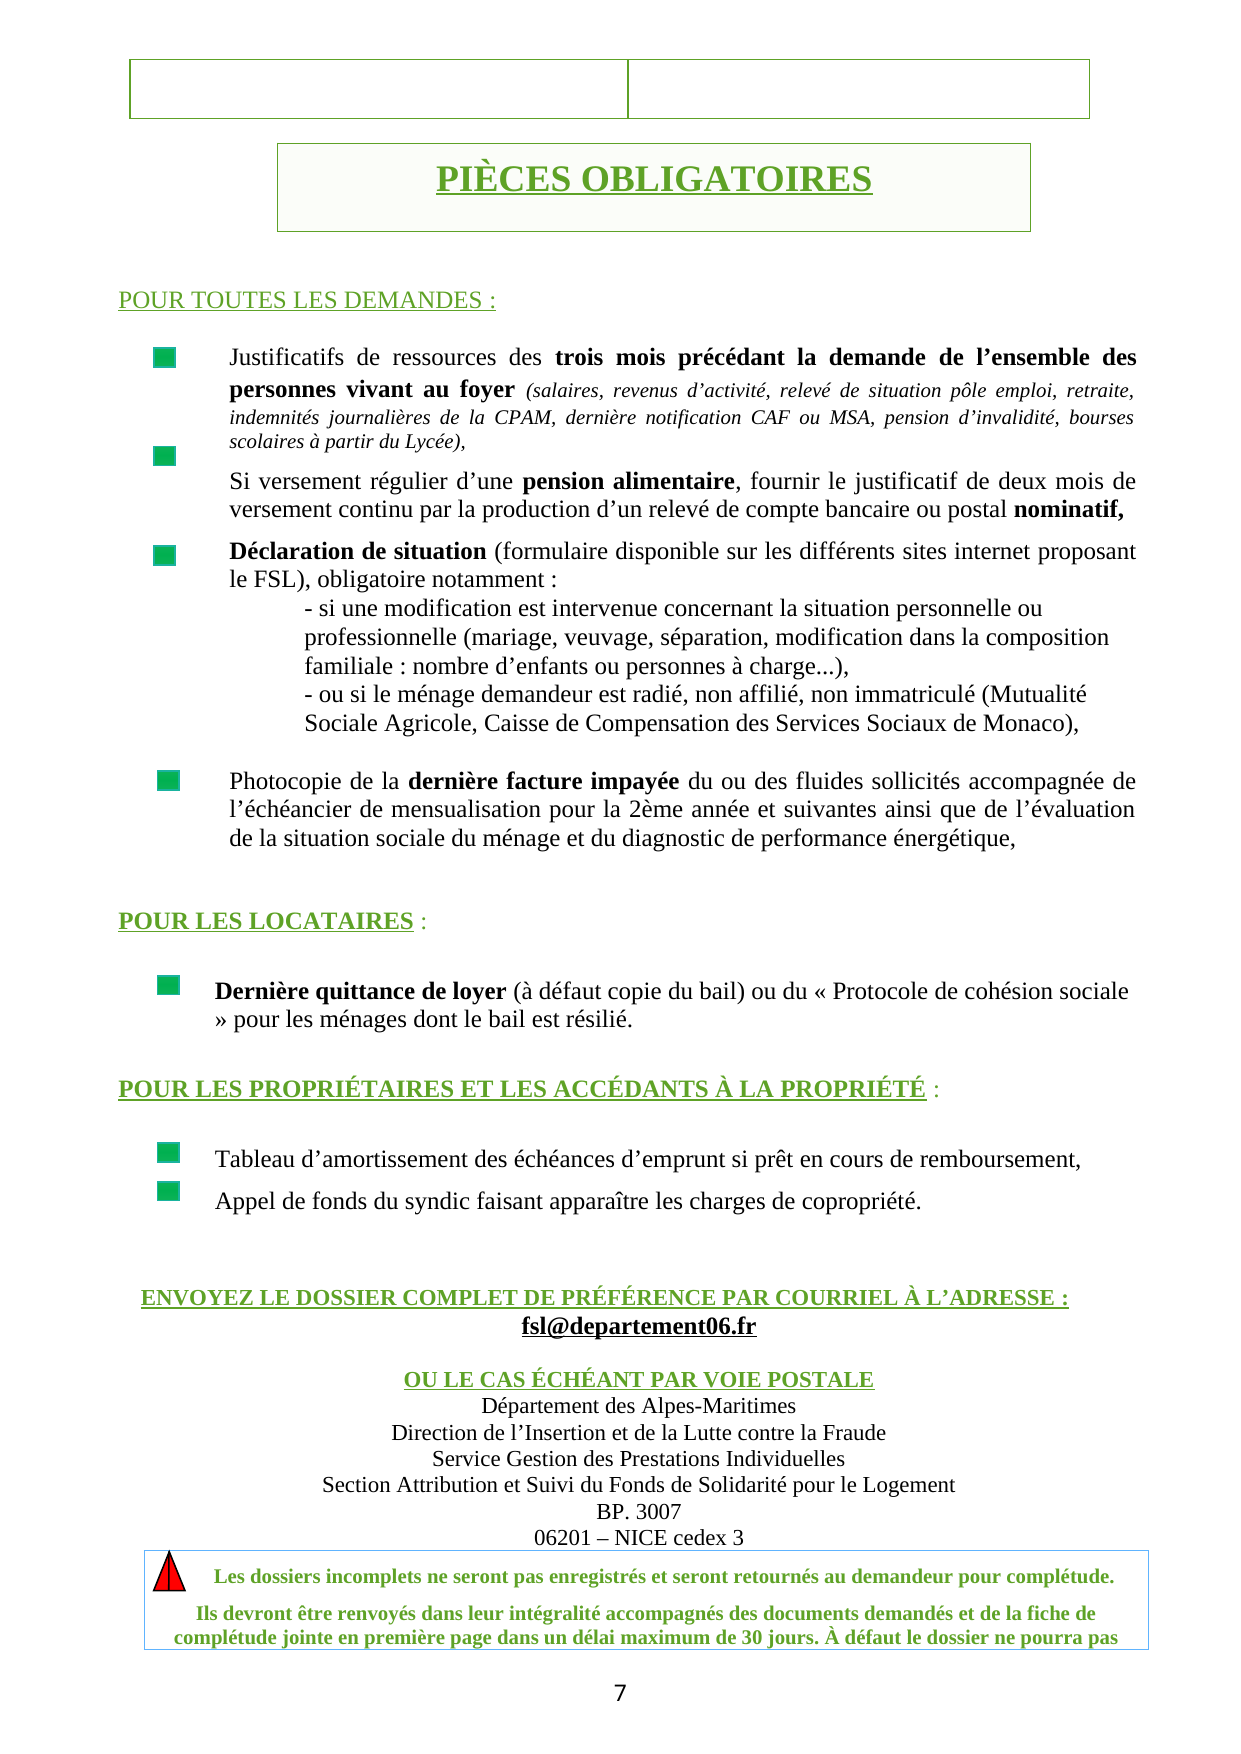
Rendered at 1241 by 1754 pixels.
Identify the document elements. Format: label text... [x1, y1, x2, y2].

table_cell [129, 1173, 203, 1256]
table_header [129, 1132, 203, 1173]
table_cell [129, 536, 218, 766]
text POUR LES LOCATAIRES : [118, 906, 1122, 934]
table_header ENVOYEZ LE DOSSIER COMPLET DE PRÉFÉRENCE PAR COURRIEL À L’ADRESSE : fsl@departement06.fr OU LE CAS ÉCHÉANT PAR VOIE POSTALE Département des Alpes-Maritimes Direction de l’Insertion et de la Lutte contre la Fraude Service Gestion des Prestations Individuelles Section Attribution et Suivi du Fonds de Solidarité pour le Logement BP. 3007 06201 – NICE cedex 3 [129, 1285, 1148, 1550]
table_cell Déclaration de situation (formulaire disponible sur les différents sites internet proposant le FSL), obligatoire notamment : - si une modification est intervenue concernant la situation personnelle ou professionnelle (mariage, veuvage, séparation, modification dans la composition familiale : nombre d’enfants ou personnes à charge...), - ou si le ménage demandeur est radié, non affilié, non immatriculé (Mutualité Sociale Agricole, Caisse de Compensation des Services Sociaux de Monaco), [218, 536, 1148, 766]
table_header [131, 60, 627, 118]
table_cell Appel de fonds du syndic faisant apparaître les charges de copropriété. [203, 1173, 1148, 1256]
table_header Justificatifs de ressources des trois mois précédant la demande de l’ensemble des personnes vivant au foyer (salaires, revenus d’activité, relevé de situation pôle emploi, retraite, indemnités journalières de la CPAM, dernière notification CAF ou MSA, pension d’invalidité, bourses scolaires à partir du Lycée), Si versement régulier d’une pension alimentaire, fournir le justificatif de deux mois de versement continu par la production d’un relevé de compte bancaire ou postal nominatif, [218, 342, 1148, 536]
table_header Dernière quittance de loyer (à défaut copie du bail) ou du « Protocole de cohésion sociale » pour les ménages dont le bail est résilié. [203, 963, 1148, 1046]
text POUR LES PROPRIÉTAIRES ET LES ACCÉDANTS À LA PROPRIÉTÉ : [118, 1074, 1122, 1103]
table_header [129, 963, 203, 1046]
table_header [629, 60, 1089, 118]
table_cell [129, 766, 218, 906]
table_cell Photocopie de la dernière facture impayée du ou des fluides sollicités accompagnée de l’échéancier de mensualisation pour la 2ème année et suivantes ainsi que de l’évaluation de la situation sociale du ménage et du diagnostic de performance énergétique, [218, 766, 1148, 906]
table_header [129, 342, 218, 536]
text POUR TOUTES LES DEMANDES : [118, 285, 1122, 313]
table_header PIÈCES OBLIGATOIRES [278, 144, 1030, 231]
table_header Tableau d’amortissement des échéances d’emprunt si prêt en cours de remboursement, [203, 1132, 1148, 1173]
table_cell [145, 1551, 1148, 1649]
